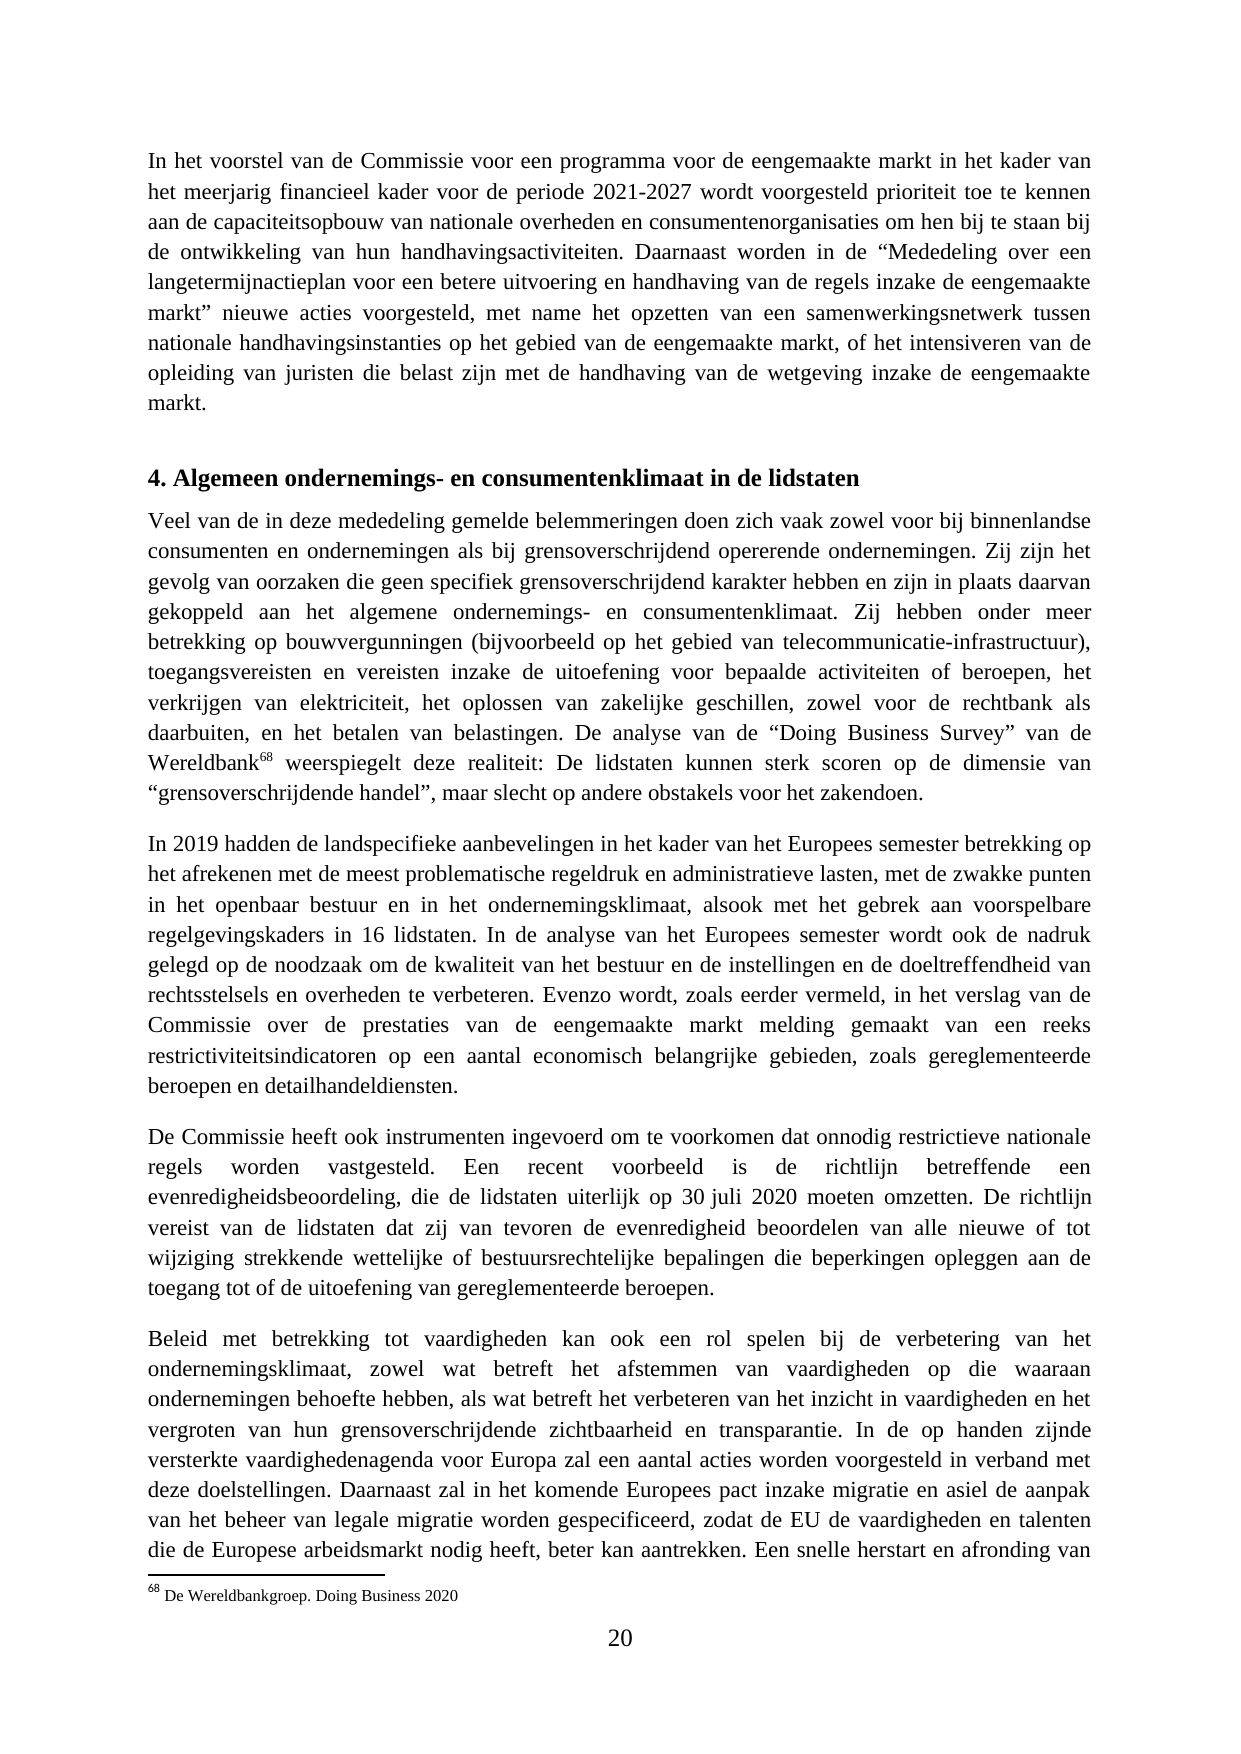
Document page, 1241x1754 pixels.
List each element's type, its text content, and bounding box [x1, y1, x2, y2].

text Veel van de in deze mededeling gemelde belemmeringen doen zich vaak zowel voor bij binnenlandse consumenten en ondernemingen als bij grensoverschrijdend opererende ondernemingen. Zij zijn het gevolg van oorzaken die geen specifiek grensoverschrijdend karakter hebben en zijn in plaats daarvan gekoppeld aan het algemene ondernemings- en consumentenklimaat. Zij hebben onder meer betrekking op bouwvergunningen (bijvoorbeeld op het gebied van telecommunicatie-infrastructuur), toegangsvereisten en vereisten inzake de uitoefening voor bepaalde activiteiten of beroepen, het verkrijgen van elektriciteit, het oplossen van zakelijke geschillen, zowel voor de rechtbank als daarbuiten, en het betalen van belastingen. De analyse van de “Doing Business Survey” van de Wereldbank weerspiegelt deze realiteit: De lidstaten kunnen sterk scoren op de dimensie van “grensoverschrijdende handel”, maar slecht op andere obstakels voor het zakendoen. [148, 507, 1093, 806]
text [148, 1325, 1093, 1563]
text De Commissie heeft ook instrumenten ingevoerd om te voorkomen dat onnodig restrictieve nationale regels worden vastgesteld. Een recent voorbeeld is de richtlijn betreffende een evenredigheidsbeoordeling, die de lidstaten uiterlijk op 30 juli 2020 moeten omzetten. De richtlijn vereist van de lidstaten dat zij van tevoren de evenredigheid beoordelen van alle nieuwe of tot wijziging strekkende wettelijke of bestuursrechtelijke bepalingen die beperkingen opleggen aan de toegang tot of de uitoefening van gereglementeerde beroepen. [148, 1123, 1093, 1300]
text In het voorstel van de Commissie voor een programma voor de eengemaakte markt in het kader van het meerjarig financieel kader voor de periode 2021-2027 wordt voorgesteld prioriteit toe te kennen aan de capaciteitsopbouw van nationale overheden en consumentenorganisaties om hen bij te staan bij de ontwikkeling van hun handhavingsactiviteiten. Daarnaast worden in de “Mededeling over een langetermijnactieplan voor een betere uitvoering en handhaving van de regels inzake de eengemaakte markt” nieuwe acties voorgesteld, met name het opzetten van een samenwerkingsnetwerk tussen nationale handhavingsinstanties op het gebied van de eengemaakte markt, of het intensiveren van de opleiding van juristen die belast zijn met de handhaving van de wetgeving inzake de eengemaakte markt. [148, 148, 1093, 416]
subtitle 4. Algemeen ondernemings- en consumentenklimaat in de lidstaten [148, 463, 1093, 492]
text In 2019 hadden de landspecifieke aanbevelingen in het kader van het Europees semester betrekking op het afrekenen met de meest problematische regeldruk en administratieve lasten, met de zwakke punten in het openbaar bestuur en in het ondernemingsklimaat, alsook met het gebrek aan voorspelbare regelgevingskaders in 16 lidstaten. In de analyse van het Europees semester wordt ook de nadruk gelegd op de noodzaak om de kwaliteit van het bestuur en de instellingen en de doeltreffendheid van rechtsstelsels en overheden te verbeteren. Evenzo wordt, zoals eerder vermeld, in het verslag van de Commissie over de prestaties van de eengemaakte markt melding gemaakt van een reeks restrictiviteitsindicatoren op een aantal economisch belangrijke gebieden, zoals gereglementeerde beroepen en detailhandeldiensten. [148, 830, 1093, 1098]
